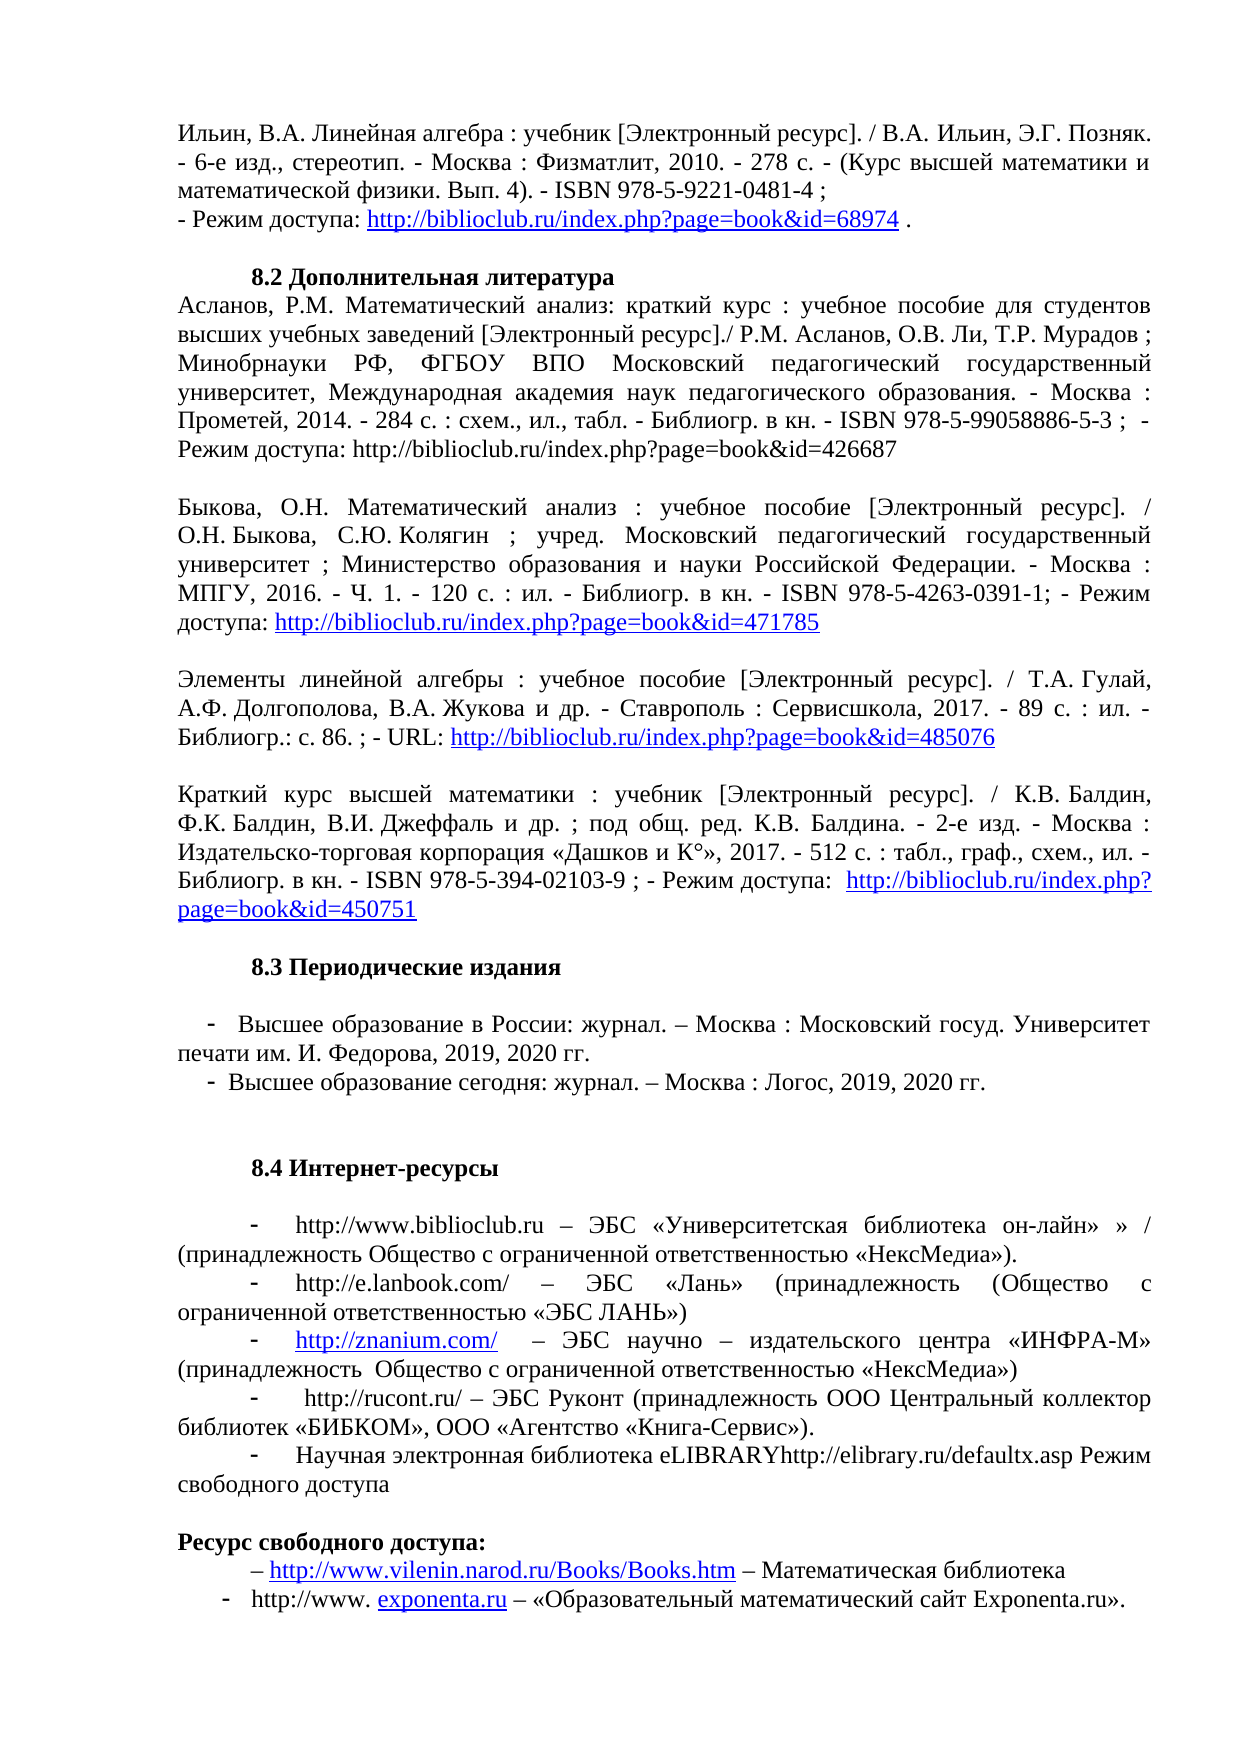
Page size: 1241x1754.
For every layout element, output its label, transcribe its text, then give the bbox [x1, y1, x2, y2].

list http://rucont.ru/ – ЭБС Руконт (принадлежность ООО Центральный коллектор библиотек «БИБКОМ», ООО «Агентство «Книга-Сервис»). [177, 1383, 1152, 1441]
list http://e.lanbook.com/ – ЭБС «Лань» (принадлежность (Общество с ограниченной ответственностью «ЭБС ЛАНЬ») [177, 1268, 1152, 1326]
text - Режим доступа: http://biblioclub.ru/index.php?page=book&id=68974 . [177, 204, 1152, 233]
list Высшее образование сегодня: журнал. – Москва : Логос, 2019, 2020 гг. [177, 1067, 1152, 1096]
list http://znanium.com/ – ЭБС научно – издательского центра «ИНФРА-М» (принадлежность Общество с ограниченной ответственностью «НексМедиа») [177, 1326, 1152, 1383]
text Быкова, О.Н. Математический анализ : учебное пособие [Электронный ресурс]. / О.Н. Быкова, С.Ю. Колягин ; учред. Московский педагогический государственный университет ; Министерство образования и науки Российской Федерации. - Москва : МПГУ, 2016. - Ч. 1. - 120 с. : ил. - Библиогр. в кн. - ISBN 978-5-4263-0391-1; - Режим доступа: http://biblioclub.ru/index.php?page=book&id=471785 [177, 492, 1152, 636]
list Высшее образование в России: журнал. – Москва : Московский госуд. Университет печати им. И. Федорова, 2019, 2020 гг. [177, 1009, 1152, 1067]
text Краткий курс высшей математики : учебник [Электронный ресурс]. / К.В. Балдин, Ф.К. Балдин, В.И. Джеффаль и др. ; под общ. ред. К.В. Балдина. - 2-е изд. - Москва : Издательско-торговая корпорация «Дашков и К°», 2017. - 512 с. : табл., граф., схем., ил. - Библиогр. в кн. - ISBN 978-5-394-02103-9 ; - Режим доступа: http://biblioclub.ru/index.php?page=book&id=450751 [177, 779, 1152, 923]
text 8.2 Дополнительная литература [177, 262, 1152, 291]
text Ресурс свободного доступа: [177, 1527, 1152, 1556]
list http://www. exponenta.ru – «Образовательный математический сайт Exponenta.ru». [177, 1584, 1152, 1613]
list Научная электронная библиотека eLIBRARYhttp://elibrary.ru/defaultx.asp Режим свободного доступа [177, 1441, 1152, 1498]
text Асланов, Р.М. Математический анализ: краткий курс : учебное пособие для студентов высших учебных заведений [Электронный ресурс]./ Р.М. Асланов, О.В. Ли, Т.Р. Мурадов ; Минобрнауки РФ, ФГБОУ ВПО Московский педагогический государственный университет, Международная академия наук педагогического образования. - Москва : Прометей, 2014. - 284 с. : схем., ил., табл. - Библиогр. в кн. - ISBN 978-5-99058886-5-3 ; -Режим доступа: http://biblioclub.ru/index.php?page=book&id=426687 [177, 291, 1152, 463]
text Ильин, В.А. Линейная алгебра : учебник [Электронный ресурс]. / В.А. Ильин, Э.Г. Позняк. - 6-е изд., стереотип. - Москва : Физматлит, 2010. - 278 с. - (Курс высшей математики и математической физики. Вып. 4). - ISBN 978-5-9221-0481-4 ; [177, 118, 1152, 204]
list http://www.biblioclub.ru – ЭБС «Университетская библиотека он-лайн» » / (принадлежность Общество с ограниченной ответственностью «НексМедиа»). [177, 1211, 1152, 1268]
text 8.3 Периодические издания [177, 952, 1152, 981]
list Элементы линейной алгебры : учебное пособие [Электронный ресурс]. / Т.А. Гулай, А.Ф. Долгополова, В.А. Жукова и др. - Ставрополь : Сервисшкола, 2017. - 89 с. : ил. - Библиогр.: с. 86. ; - URL: http://biblioclub.ru/index.php?page=book&id=485076 [177, 664, 1152, 751]
text – http://www.vilenin.narod.ru/Books/Books.htm – Математическая библиотека [177, 1556, 1152, 1584]
text 8.4 Интернет-ресурсы [177, 1153, 1152, 1182]
